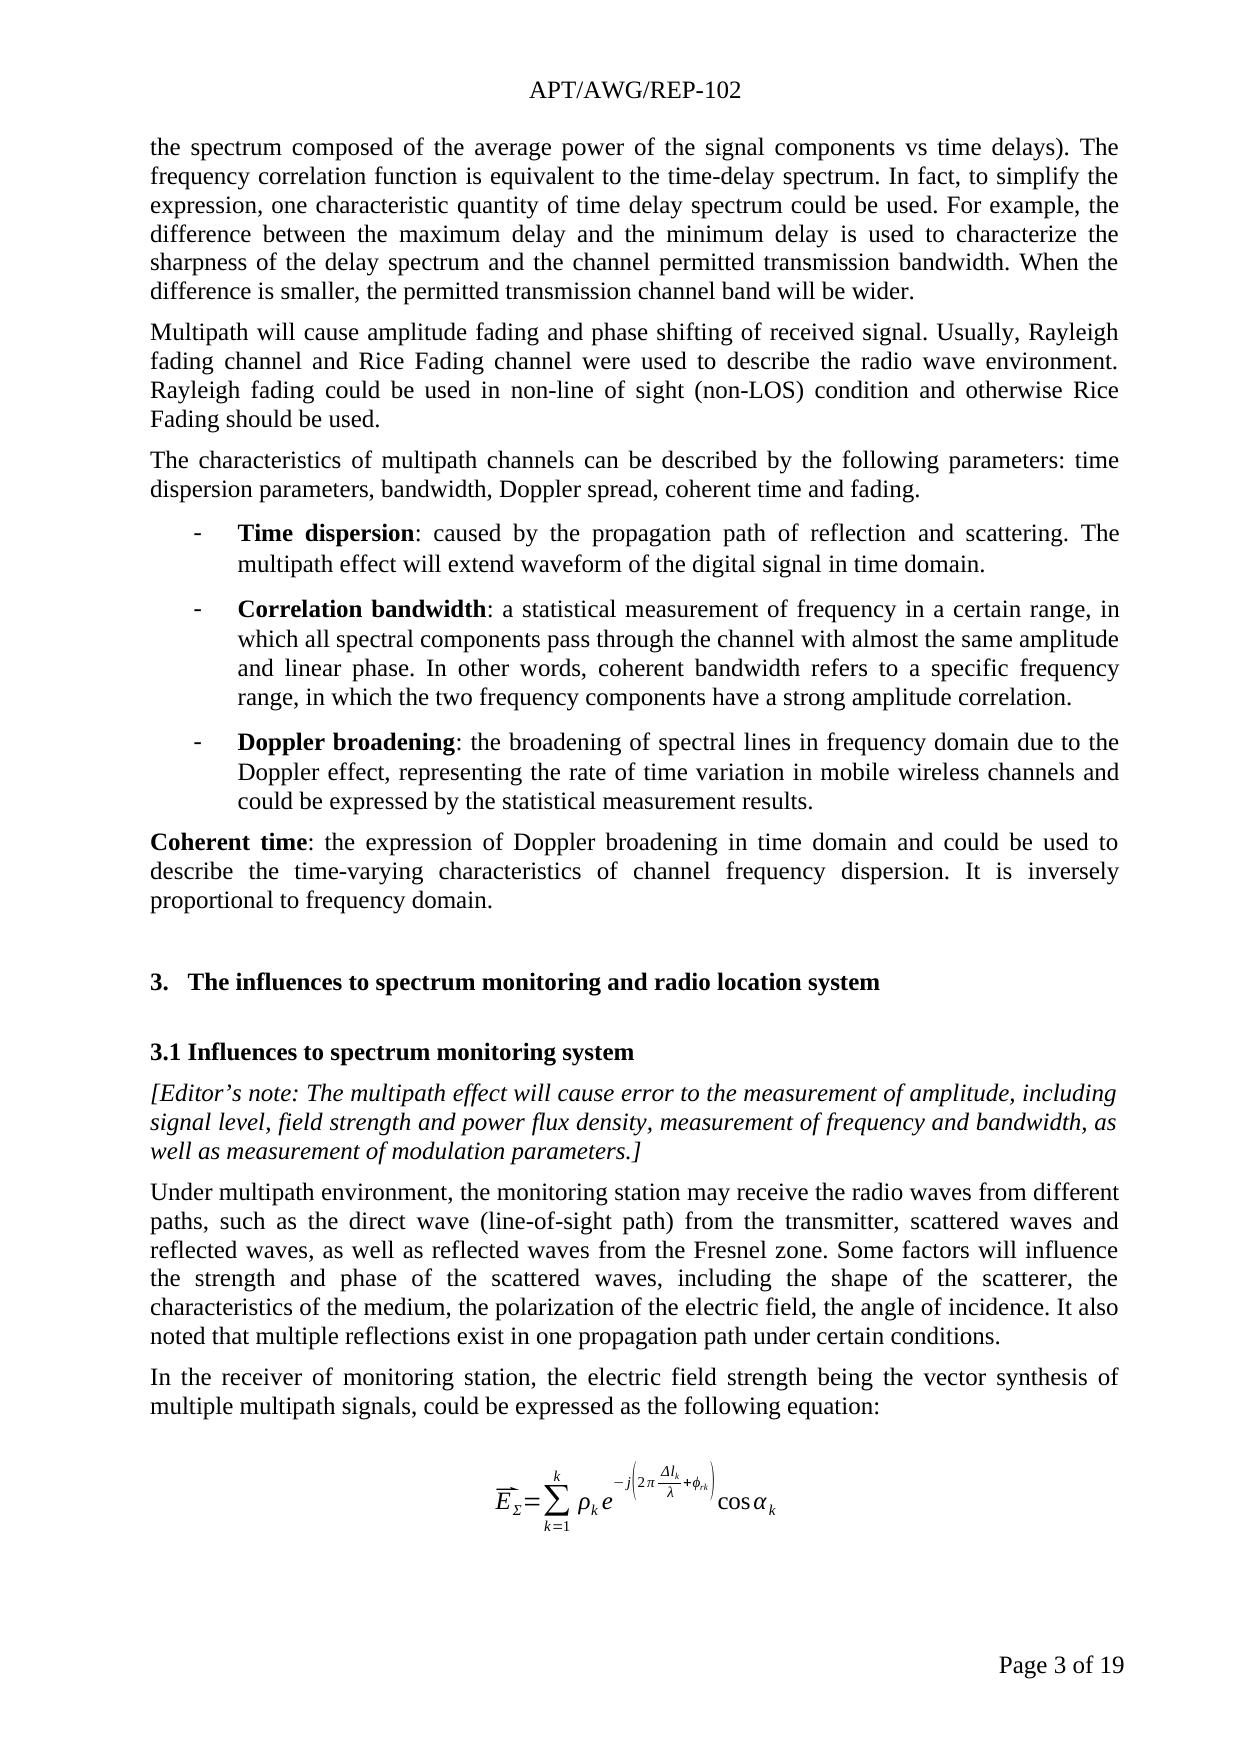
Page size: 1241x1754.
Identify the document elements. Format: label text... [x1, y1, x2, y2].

list The influences to spectrum monitoring and radio location system [150, 967, 1120, 996]
text The characteristics of multipath channels can be described by the following parameters: time dispersion parameters, bandwidth, Doppler spread, coherent time and fading. [150, 445, 1120, 502]
text 3.1 Influences to spectrum monitoring system [150, 1037, 1120, 1066]
text [Editor’s note: The multipath effect will cause error to the measurement of amplitude, including signal level, field strength and power flux density, measurement of frequency and bandwidth, as well as measurement of modulation parameters.] [150, 1078, 1120, 1165]
text Multipath will cause amplitude fading and phase shifting of received signal. Usually, Rayleigh fading channel and Rice Fading channel were used to describe the radio wave environment. Rayleigh fading could be used in non-line of sight (non-LOS) condition and otherwise Rice Fading should be used. [150, 317, 1120, 432]
text Coherent time: the expression of Doppler broadening in time domain and could be used to describe the time-varying characteristics of channel frequency dispersion. It is inversely proportional to frequency domain. [150, 827, 1120, 913]
list Doppler broadening: the broadening of spectral lines in frequency domain due to the Doppler effect, representing the rate of time variation in mobile wireless channels and could be expressed by the statistical measurement results. [194, 723, 1120, 815]
text In the receiver of monitoring station, the electric field strength being the vector synthesis of multiple multipath signals, could be expressed as the following equation: [150, 1362, 1120, 1420]
text Under multipath environment, the monitoring station may receive the radio waves from different paths, such as the direct wave (line-of-sight path) from the transmitter, scattered waves and reflected waves, as well as reflected waves from the Fresnel zone. Some factors will influence the strength and phase of the scattered waves, including the shape of the scatterer, the characteristics of the medium, the polarization of the electric field, the angle of incidence. It also noted that multiple reflections exist in one propagation path under certain conditions. [150, 1177, 1120, 1350]
list Correlation bandwidth: a statistical measurement of frequency in a certain range, in which all spectral components pass through the channel with almost the same amplitude and linear phase. In other words, coherent bandwidth refers to a specific frequency range, in which the two frequency components have a strong amplitude correlation. [194, 590, 1120, 711]
list Time dispersion: caused by the propagation path of reflection and scattering. The multipath effect will extend waveform of the digital signal in time domain. [194, 515, 1120, 578]
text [150, 132, 1120, 305]
